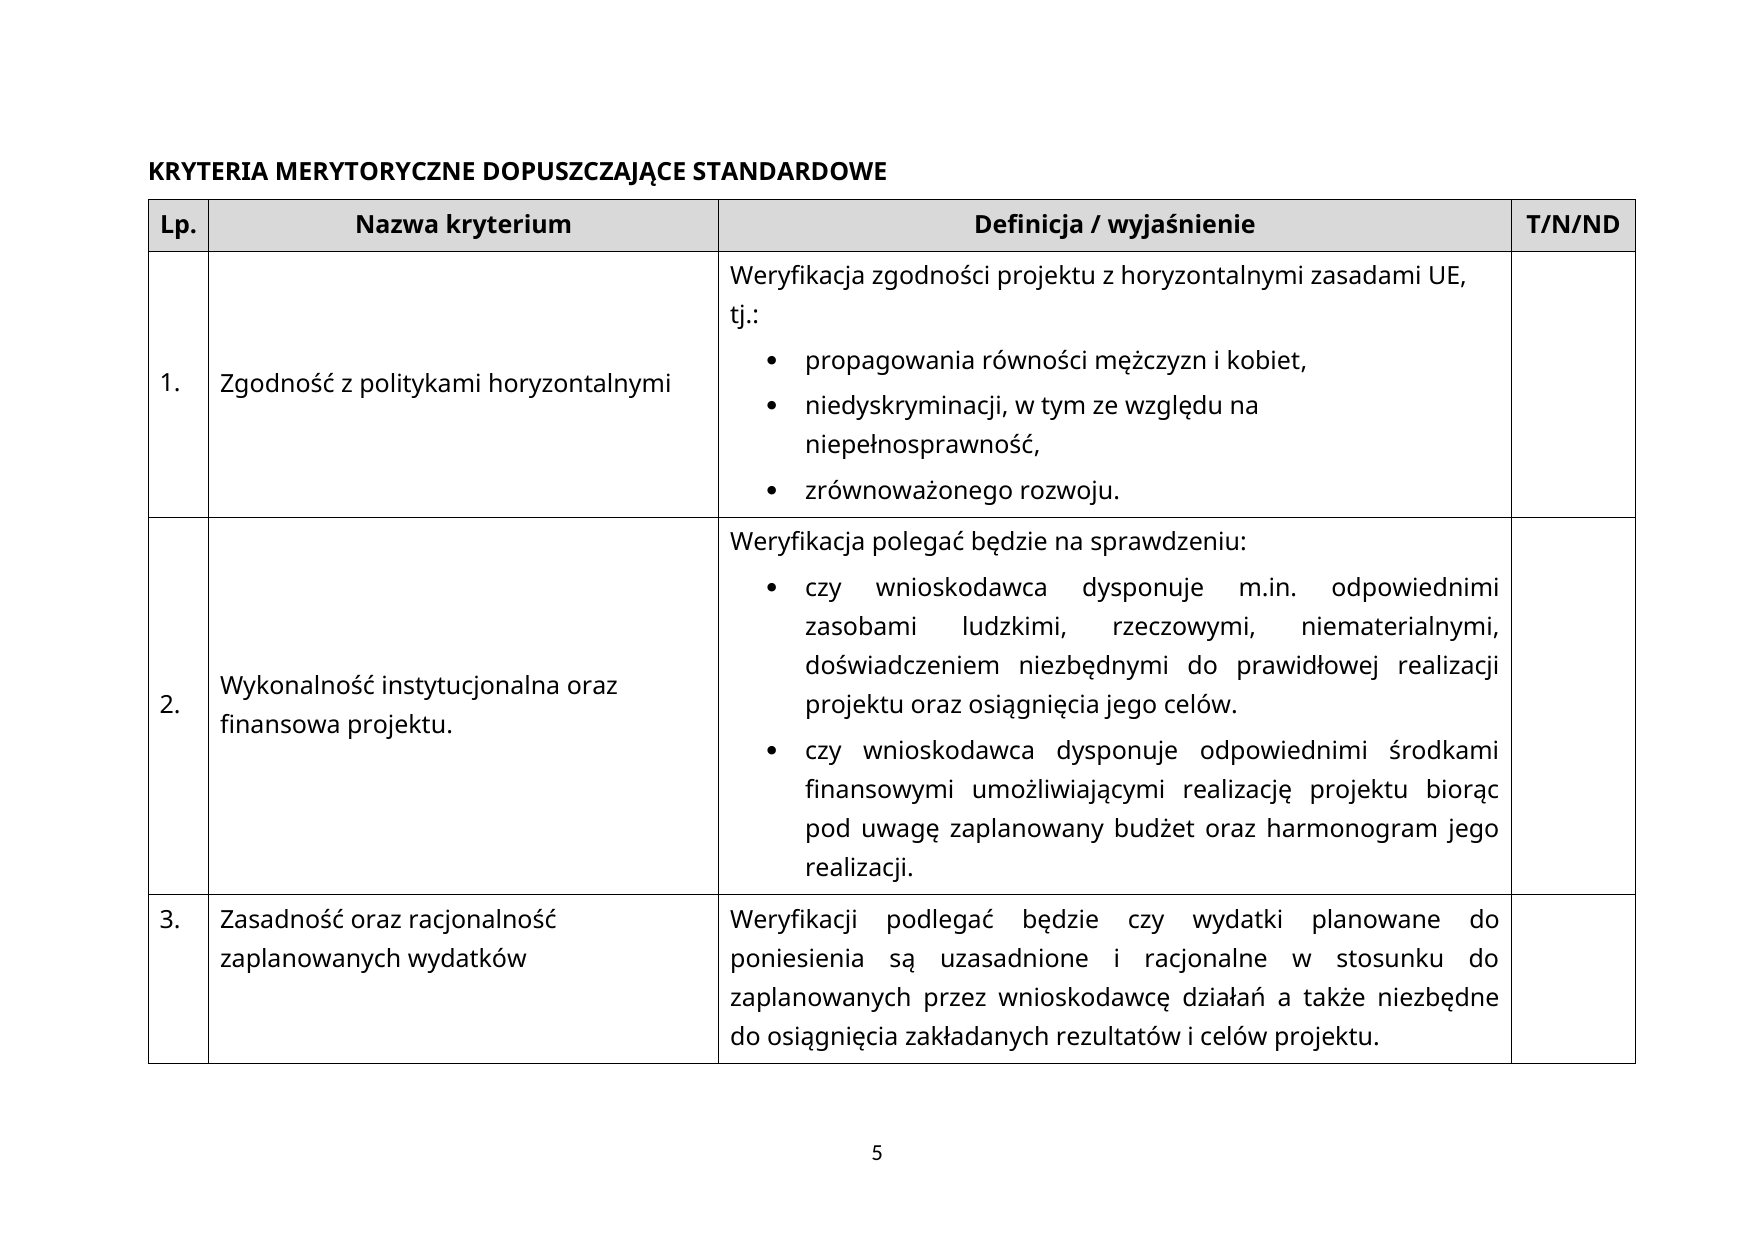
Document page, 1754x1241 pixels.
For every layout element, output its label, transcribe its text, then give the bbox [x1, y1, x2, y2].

table_cell [149, 895, 208, 1063]
table_cell [1512, 518, 1635, 894]
table_cell [149, 518, 208, 894]
table_header T/N/ND [1512, 200, 1635, 251]
table_cell Weryfikacja zgodności projektu z horyzontalnymi zasadami UE, tj.: propagowania równości mężczyzn i kobiet, niedyskryminacji, w tym ze względu na niepełnosprawność, zrównoważonego rozwoju. [719, 252, 1511, 517]
table_cell Zgodność z politykami horyzontalnymi [209, 252, 718, 517]
table_cell Wykonalność instytucjonalna oraz finansowa projektu. [209, 518, 718, 894]
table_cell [209, 895, 718, 1063]
table_cell [1512, 252, 1635, 517]
table_cell [1512, 895, 1635, 1063]
table_header Lp. [149, 200, 208, 251]
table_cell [719, 895, 1511, 1063]
text KRYTERIA MERYTORYCZNE DOPUSZCZAJĄCE STANDARDOWE [148, 154, 1606, 188]
table_cell Weryfikacja polegać będzie na sprawdzeniu: czy wnioskodawca dysponuje m.in. odpowiednimi zasobami ludzkimi, rzeczowymi, niematerialnymi, doświadczeniem niezbędnymi do prawidłowej realizacji projektu oraz osiągnięcia jego celów. czy wnioskodawca dysponuje odpowiednimi środkami finansowymi umożliwiającymi realizację projektu biorąc pod uwagę zaplanowany budżet oraz harmonogram jego realizacji. [719, 518, 1511, 894]
table_header Definicja / wyjaśnienie [719, 200, 1511, 251]
table_header Nazwa kryterium [209, 200, 718, 251]
table_cell [149, 252, 208, 517]
